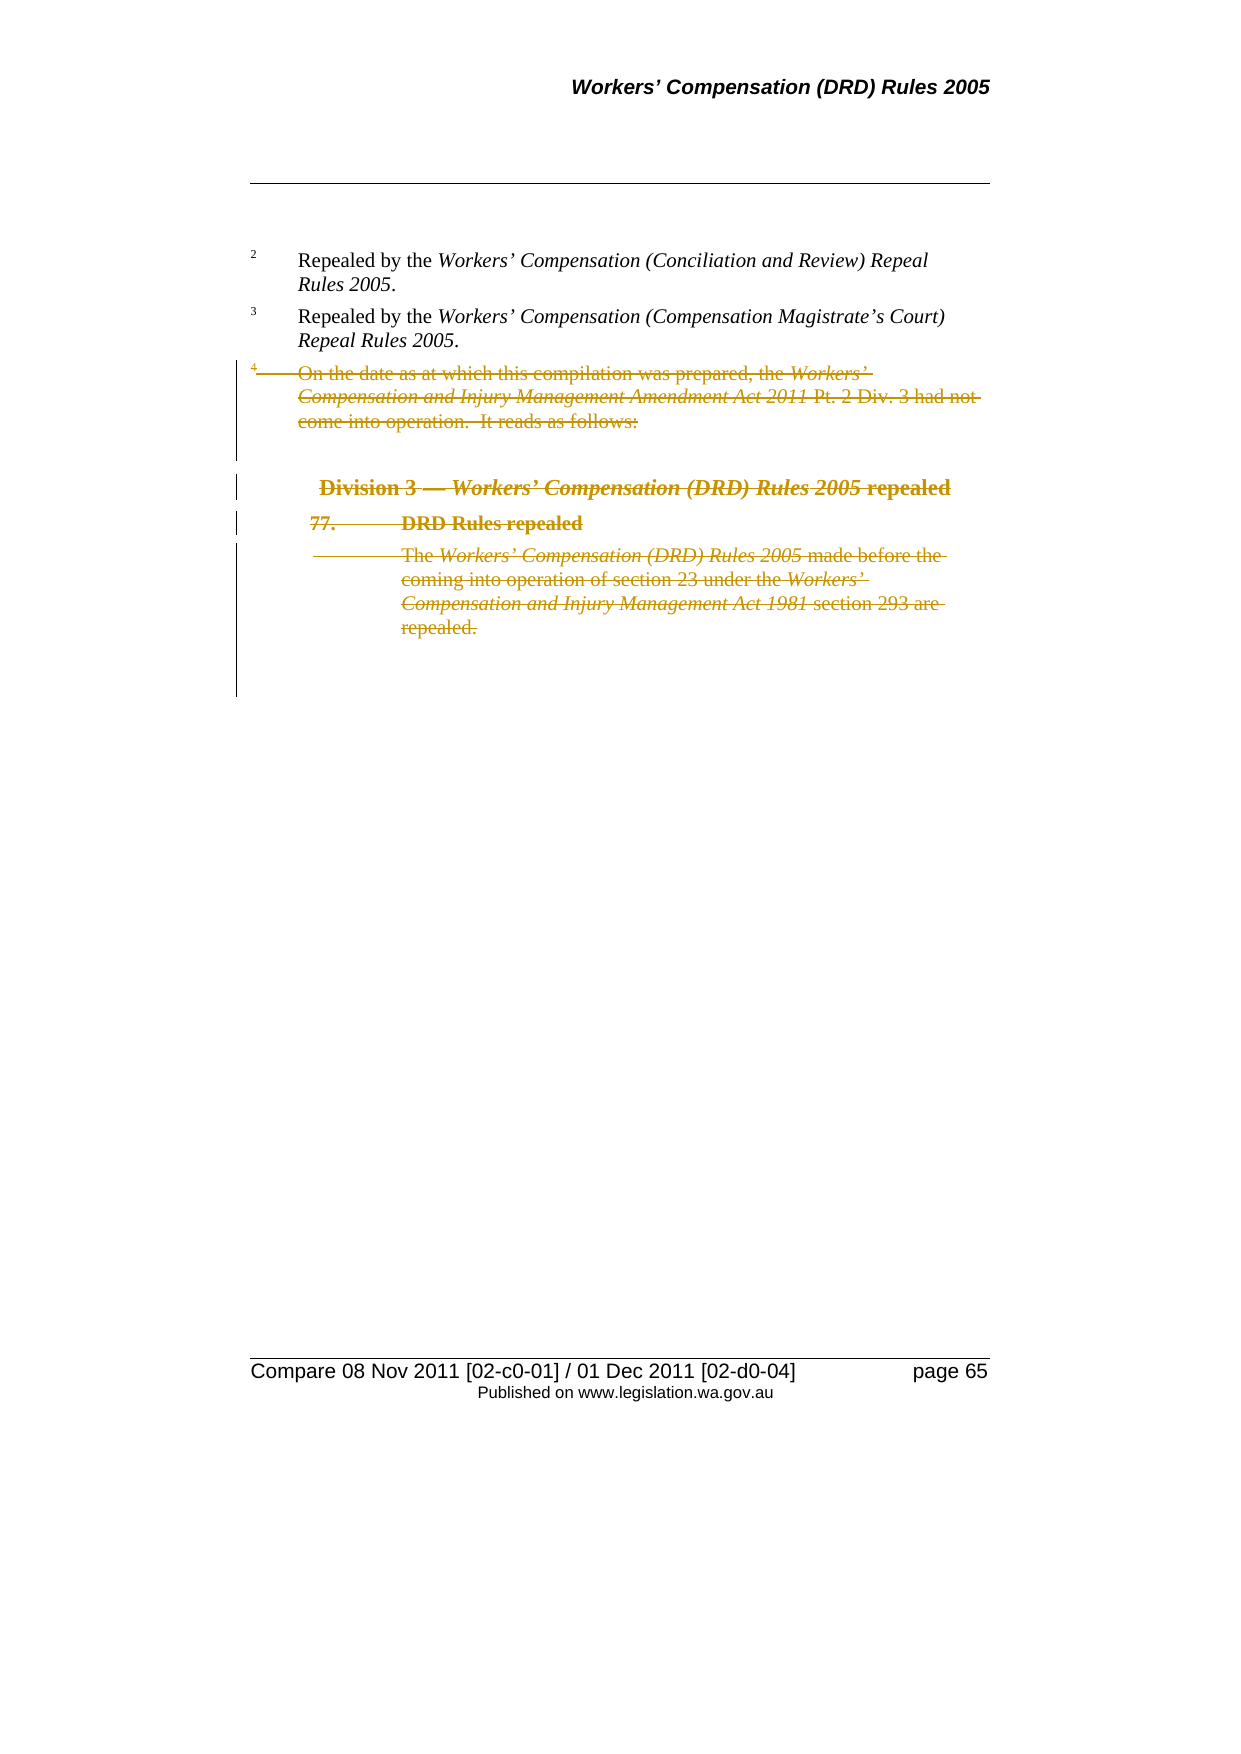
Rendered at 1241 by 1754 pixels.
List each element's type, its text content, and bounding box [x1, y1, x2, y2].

text 2 Repealed by the Workers’ Compensation (Conciliation and Review) Repeal Rules 2005. [250, 247, 990, 296]
text 3 Repealed by the Workers’ Compensation (Compensation Magistrate’s Court) Repeal Rules 2005. [250, 304, 990, 352]
